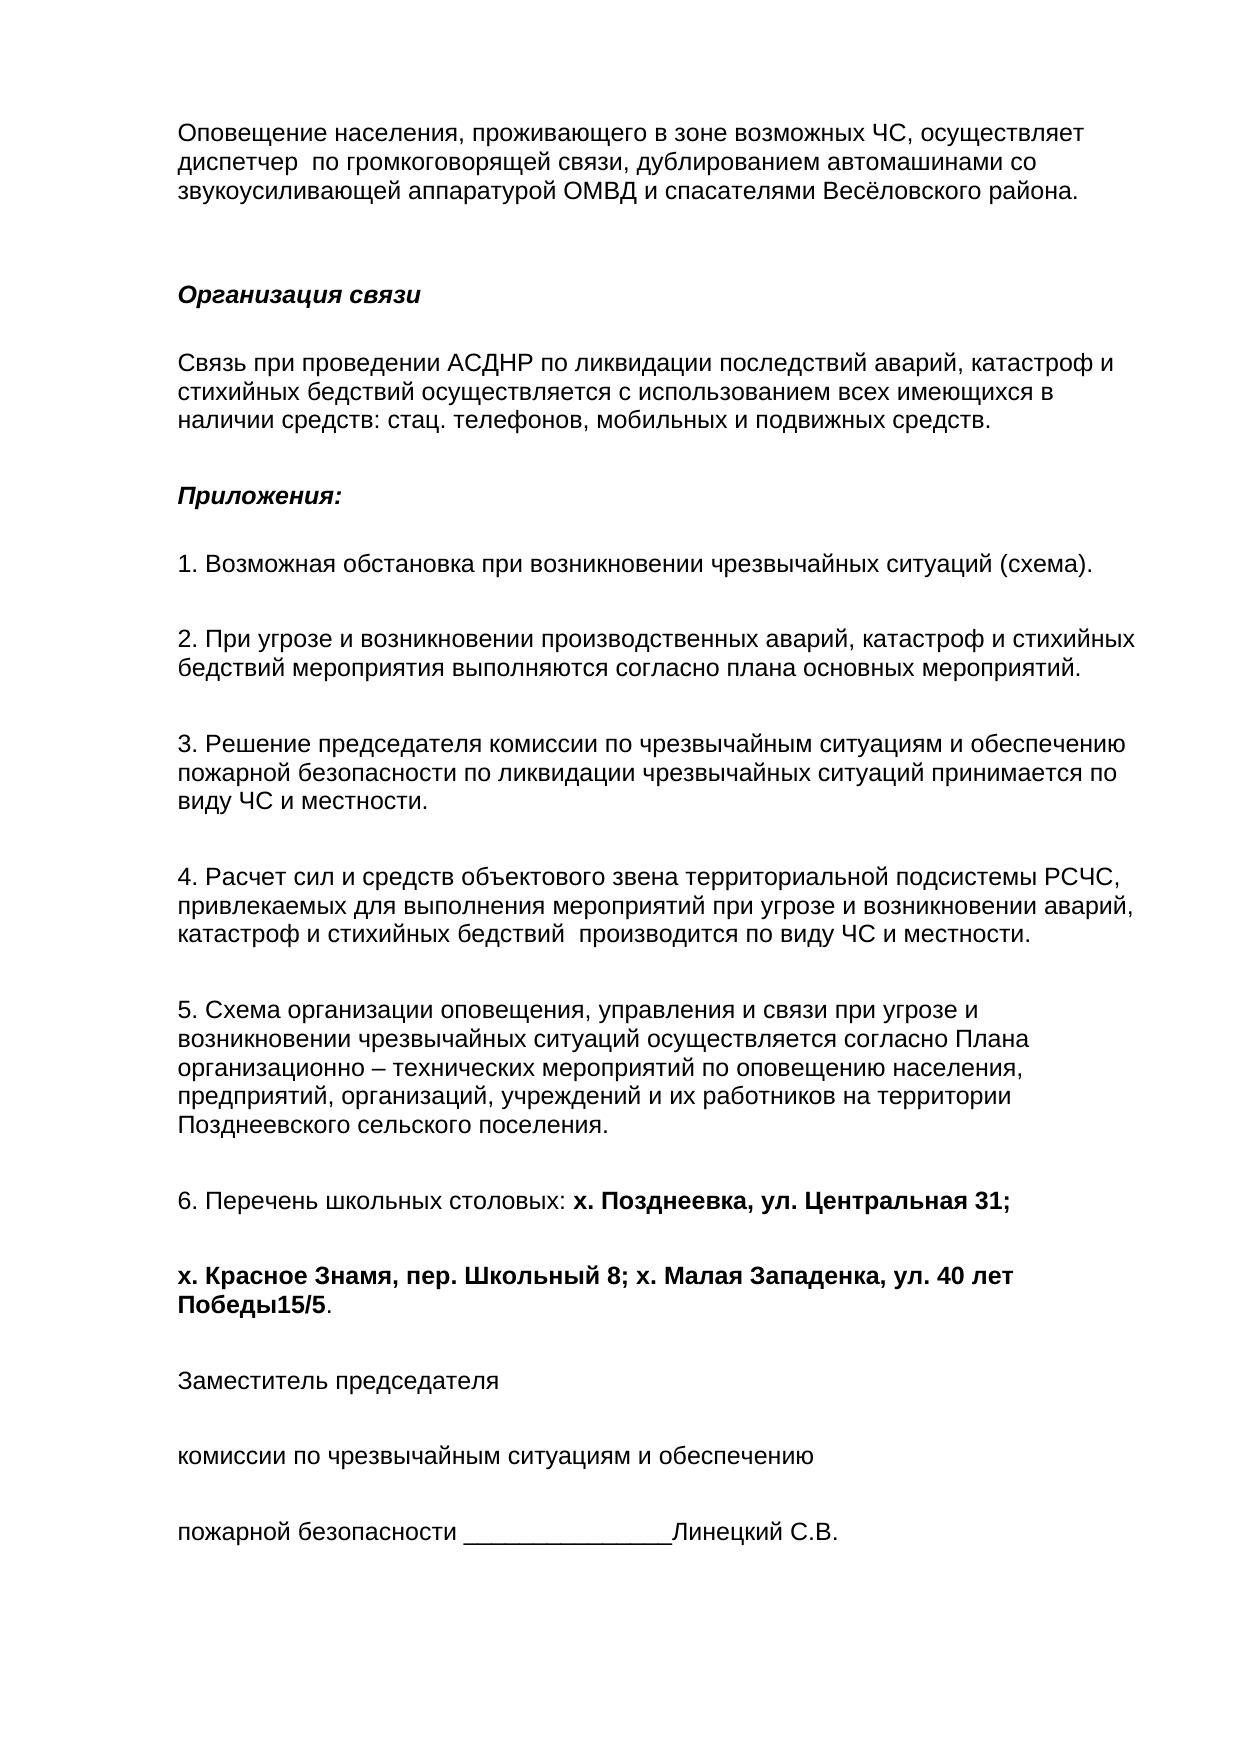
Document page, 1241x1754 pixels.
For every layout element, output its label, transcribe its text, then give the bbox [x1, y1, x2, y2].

text Приложения: [177, 481, 1152, 510]
text 2. При угрозе и возникновении производственных аварий, катастроф и стихийных бедствий мероприятия выполняются согласно плана основных мероприятий. [177, 624, 1152, 682]
text комиссии по чрезвычайным ситуациям и обеспечению [177, 1441, 1152, 1470]
text 6. Перечень школьных столовых: х. Позднеевка, ул. Центральная 31; [177, 1186, 1152, 1214]
text Оповещение населения, проживающего в зоне возможных ЧС, осуществляет диспетчер по громкоговорящей связи, дублированием автомашинами со звукоусиливающей аппаратурой ОМВД и спасателями Весёловского района. [177, 118, 1152, 204]
text 5. Схема организации оповещения, управления и связи при угрозе и возникновении чрезвычайных ситуаций осуществляется согласно Плана организационно – технических мероприятий по оповещению населения, предприятий, организаций, учреждений и их работников на территории Позднеевского сельского поселения. [177, 995, 1152, 1139]
text 1. Возможная обстановка при возникновении чрезвычайных ситуаций (схема). [177, 549, 1152, 577]
text 4. Расчет сил и средств объектового звена территориальной подсистемы РСЧС, привлекаемых для выполнения мероприятий при угрозе и возникновении аварий, катастроф и стихийных бедствий производится по виду ЧС и местности. [177, 862, 1152, 948]
text Заместитель председателя [177, 1366, 1152, 1394]
text 3. Решение председателя комиссии по чрезвычайным ситуациям и обеспечению пожарной безопасности по ликвидации чрезвычайных ситуаций принимается по виду ЧС и местности. [177, 729, 1152, 815]
text Связь при проведении АСДНР по ликвидации последствий аварий, катастроф и стихийных бедствий осуществляется с использованием всех имеющихся в наличии средств: стац. телефонов, мобильных и подвижных средств. [177, 348, 1152, 434]
text х. Красное Знамя, пер. Школьный 8; х. Малая Западенка, ул. 40 лет Победы15/5. [177, 1261, 1152, 1319]
text пожарной безопасности _______________Линецкий С.В. [177, 1517, 1152, 1546]
text Организация связи [177, 280, 1152, 309]
